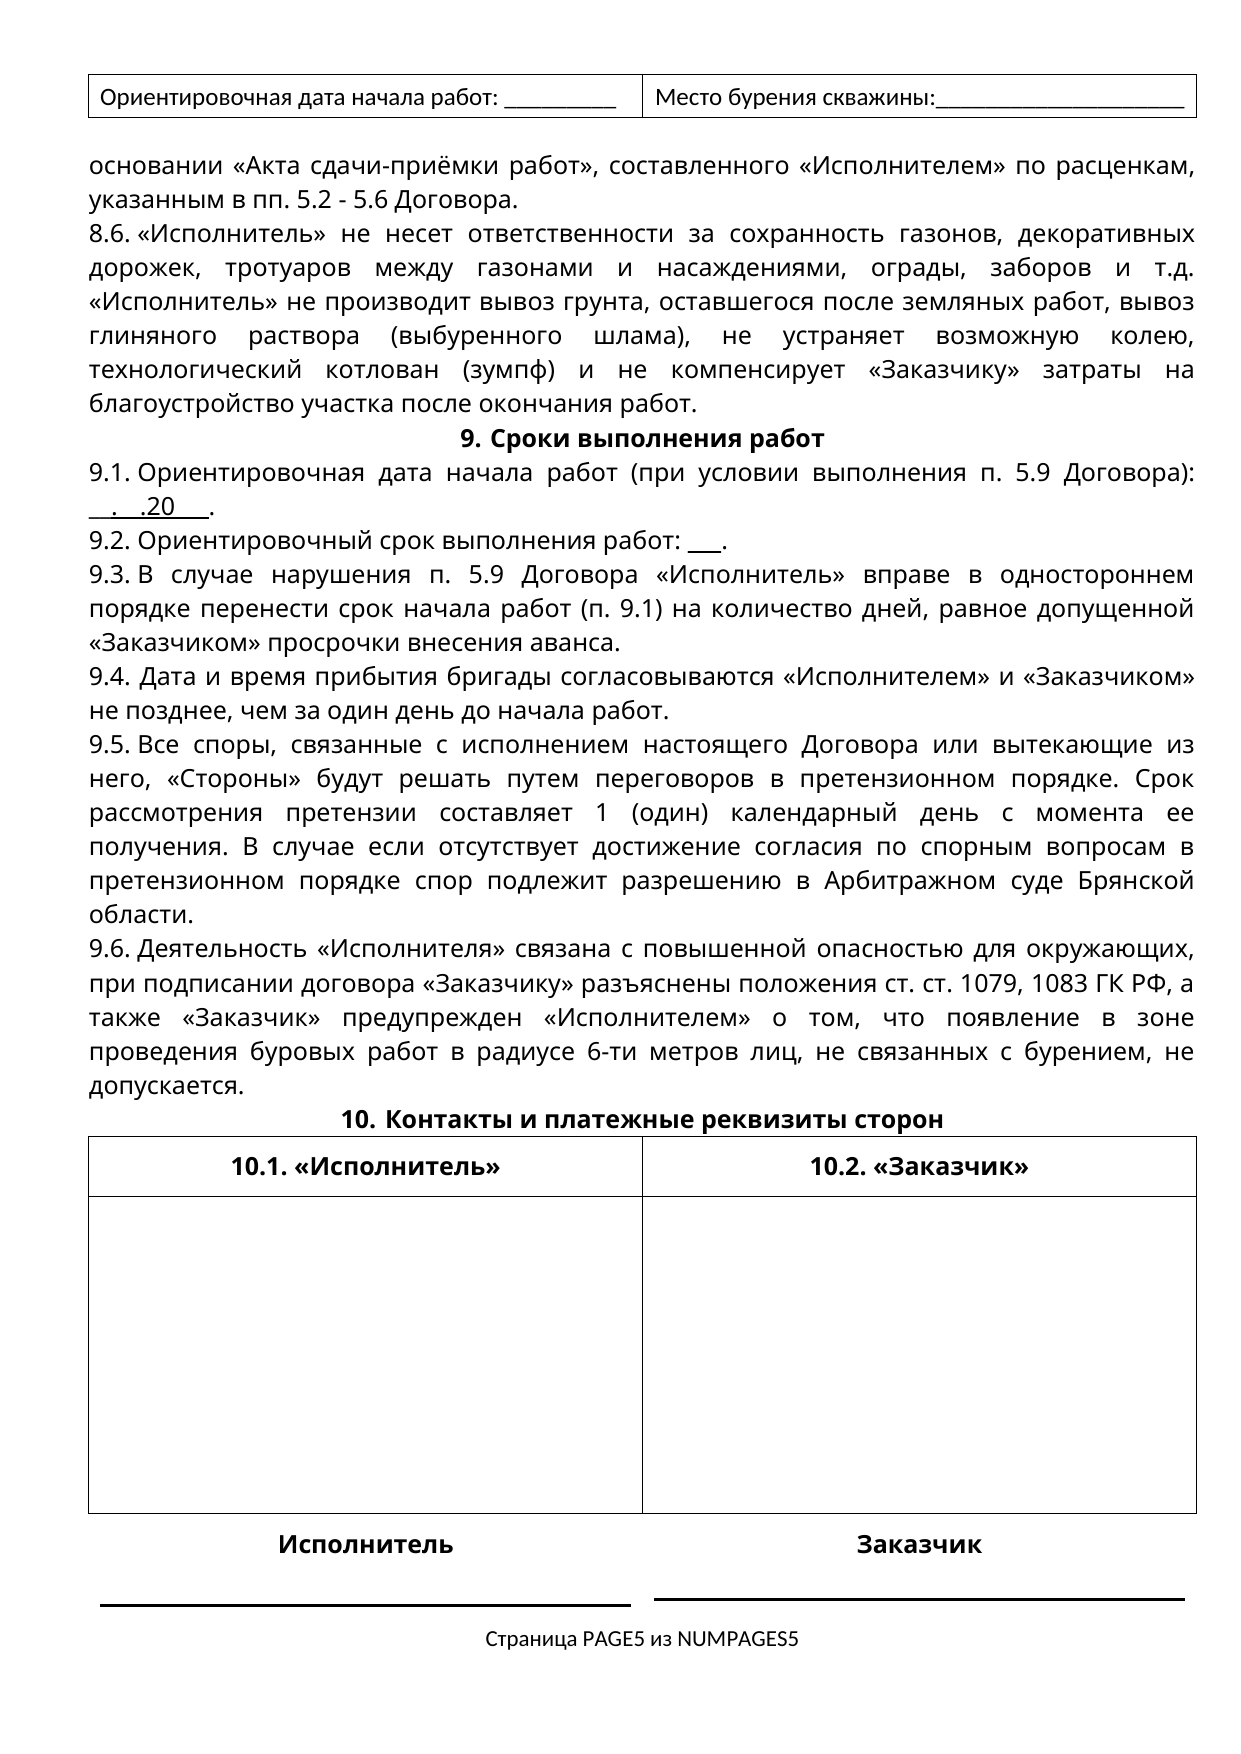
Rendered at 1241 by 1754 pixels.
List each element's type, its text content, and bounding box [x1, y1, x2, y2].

text 9.1. Ориентировочная дата начала работ (при условии выполнения п. 5.9 Договора): __.__.20___. [89, 454, 1196, 522]
text 9.5. Все споры, связанные с исполнением настоящего Договора или вытекающие из него, «Стороны» будут решать путем переговоров в претензионном порядке. Срок рассмотрения претензии составляет 1 (один) календарный день с момента ее получения. В случае если отсутствует достижение согласия по спорным вопросам в претензионном порядке спор подлежит разрешению в Арбитражном суде Брянской области. [89, 727, 1196, 931]
table_header 10.2. «Заказчик» [643, 1137, 1196, 1196]
text 9.4. Дата и время прибытия бригады согласовываются «Исполнителем» и «Заказчиком» не позднее, чем за один день до начала работ. [89, 659, 1196, 727]
table_cell Исполнитель [89, 1514, 642, 1573]
table_cell [643, 1197, 1196, 1513]
table_header 10.1. «Исполнитель» [89, 1137, 642, 1196]
table_cell [89, 1197, 642, 1513]
table_cell Подпись М.П. [89, 1574, 642, 1622]
table_cell Подпись М.П. [643, 1574, 1196, 1622]
table_cell Заказчик [643, 1514, 1196, 1573]
text 8.6. «Исполнитель» не несет ответственности за сохранность газонов, декоративных дорожек, тротуаров между газонами и насаждениями, ограды, заборов и т.д. «Исполнитель» не производит вывоз грунта, оставшегося после земляных работ, вывоз глиняного раствора (выбуренного шлама), не устраняет возможную колею, технологический котлован (зумпф) и не компенсирует «Заказчику» затраты на благоустройство участка после окончания работ. [89, 216, 1196, 420]
list Сроки выполнения работ [89, 420, 1196, 454]
text 9.3. В случае нарушения п. 5.9 Договора «Исполнитель» вправе в одностороннем порядке перенести срок начала работ (п. 9.1) на количество дней, равное допущенной «Заказчиком» просрочки внесения аванса. [89, 556, 1196, 659]
list Контакты и платежные реквизиты сторон [89, 1101, 1196, 1136]
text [89, 148, 1196, 216]
text 9.6. Деятельность «Исполнителя» связана с повышенной опасностью для окружающих, при подписании договора «Заказчику» разъяснены положения ст. ст. 1079, 1083 ГК РФ, а также «Заказчик» предупрежден «Исполнителем» о том, что появление в зоне проведения буровых работ в радиусе 6-ти метров лиц, не связанных с бурением, не допускается. [89, 931, 1196, 1101]
text 9.2. Ориентировочный срок выполнения работ: ___. [89, 522, 1196, 556]
